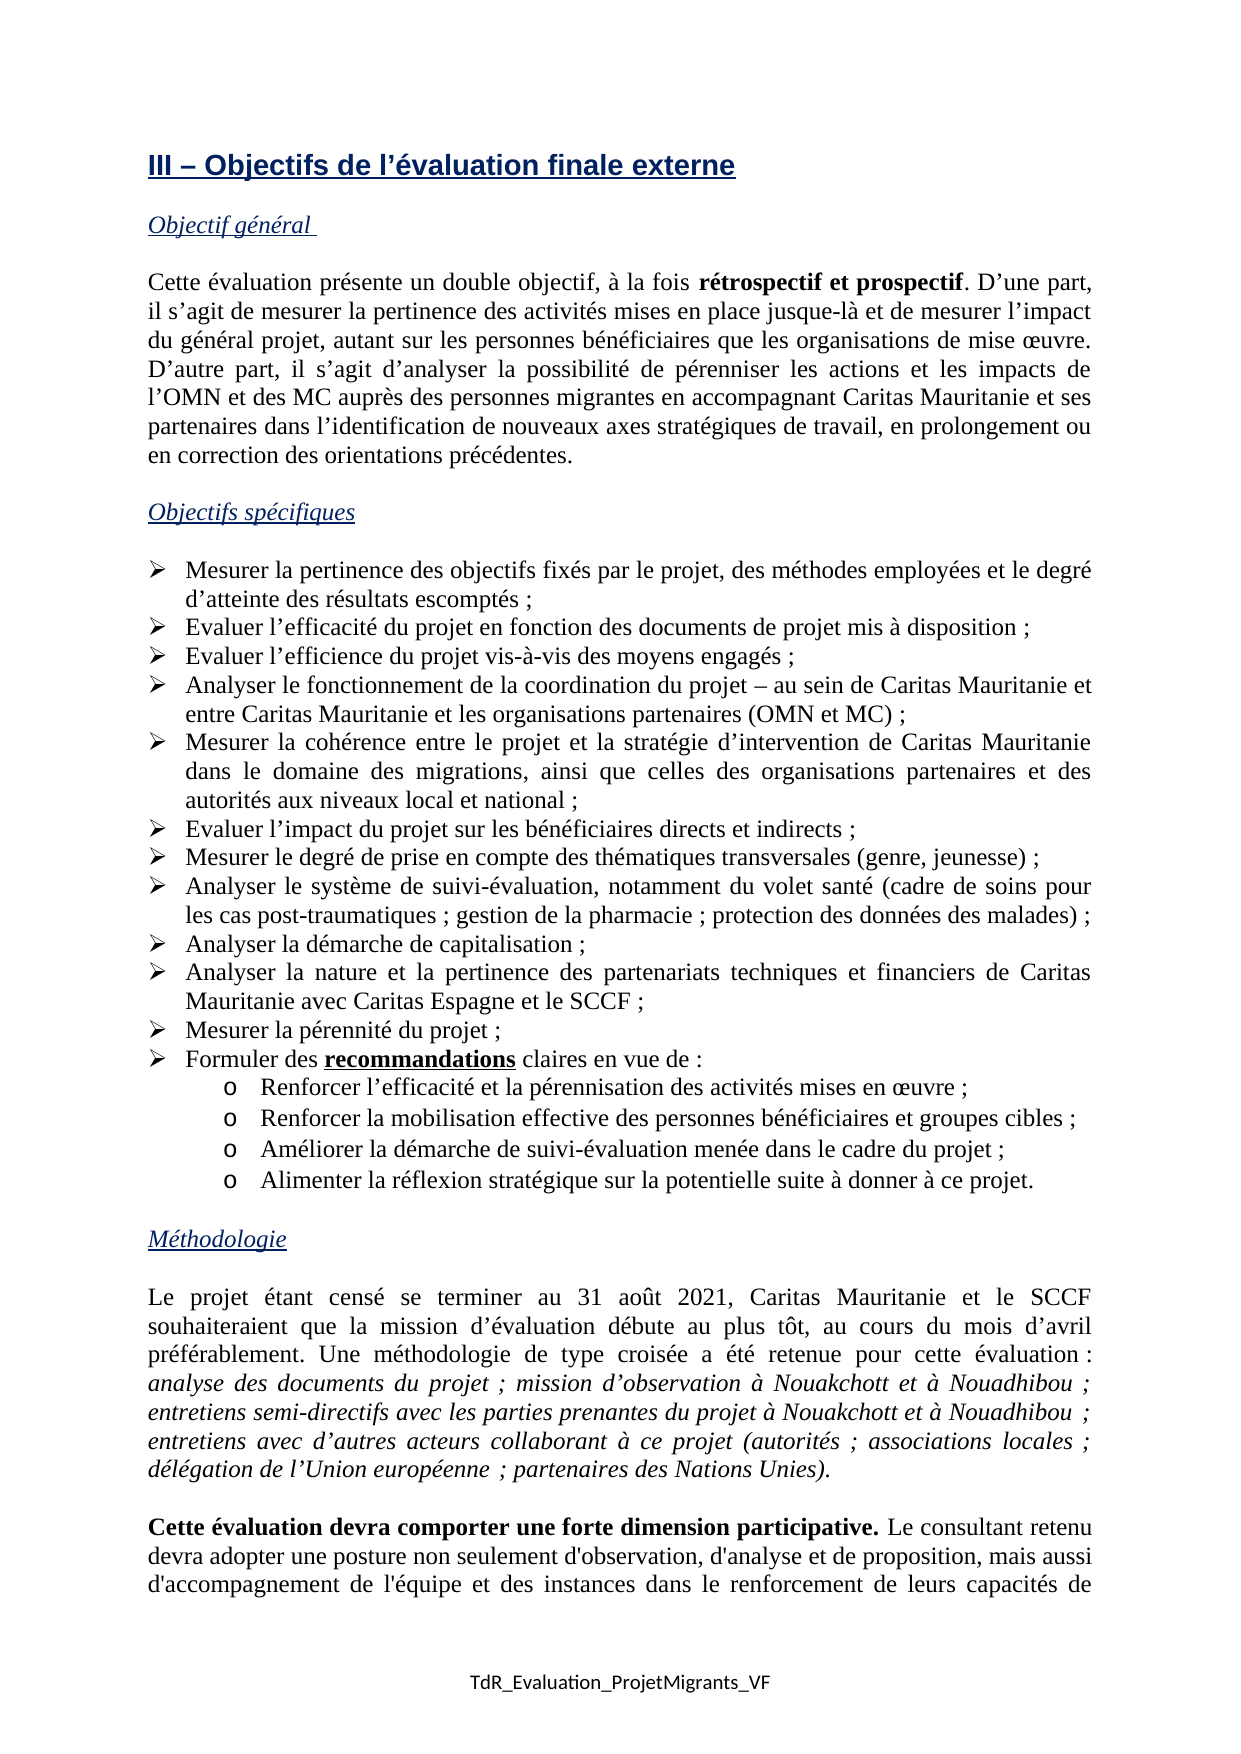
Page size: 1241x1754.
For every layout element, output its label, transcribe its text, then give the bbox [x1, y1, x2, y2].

list Analyser le fonctionnement de la coordination du projet – au sein de Caritas Mauritanie et entre Caritas Mauritanie et les organisations partenaires (OMN et MC) ; [148, 670, 1092, 727]
list Analyser le système de suivi-évaluation, notamment du volet santé (cadre de soins pour les cas post-traumatiques ; gestion de la pharmacie ; protection des données des malades) ; [148, 871, 1092, 929]
list Améliorer la démarche de suivi-évaluation menée dans le cadre du projet ; [223, 1134, 1092, 1165]
list Mesurer la pertinence des objectifs fixés par le projet, des méthodes employées et le degré d’atteinte des résultats escomptés ; [148, 555, 1092, 612]
list Evaluer l’efficacité du projet en fonction des documents de projet mis à disposition ; [148, 612, 1092, 641]
list Alimenter la réflexion stratégique sur la potentielle suite à donner à ce projet. [223, 1165, 1092, 1196]
list Renforcer la mobilisation effective des personnes bénéficiaires et groupes cibles ; [223, 1103, 1092, 1134]
list Evaluer l’efficience du projet vis-à-vis des moyens engagés ; [148, 641, 1092, 670]
text Le projet étant censé se terminer au 31 août 2021, Caritas Mauritanie et le SCCF souhaiteraient que la mission d’évaluation débute au plus tôt, au cours du mois d’avril préférablement. Une méthodologie de type croisée a été retenue pour cette évaluation : analyse des documents du projet ; mission d’observation à Nouakchott et à Nouadhibou ; entretiens semi-directifs avec les parties prenantes du projet à Nouakchott et à Nouadhibou ; entretiens avec d’autres acteurs collaborant à ce projet (autorités ; associations locales ; délégation de l’Union européenne ; partenaires des Nations Unies). [148, 1282, 1092, 1483]
list Renforcer l’efficacité et la pérennisation des activités mises en œuvre ; [223, 1072, 1092, 1103]
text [148, 1512, 1092, 1598]
text Cette évaluation présente un double objectif, à la fois rétrospectif et prospectif. D’une part, il s’agit de mesurer la pertinence des activités mises en place jusque-là et de mesurer l’impact du général projet, autant sur les personnes bénéficiaires que les organisations de mise œuvre. D’autre part, il s’agit d’analyser la possibilité de pérenniser les actions et les impacts de l’OMN et des MC auprès des personnes migrantes en accompagnant Caritas Mauritanie et ses partenaires dans l’identification de nouveaux axes stratégiques de travail, en prolongement ou en correction des orientations précédentes. [148, 267, 1092, 469]
list Analyser la démarche de capitalisation ; [148, 929, 1092, 957]
subtitle III – Objectifs de l’évaluation finale externe [148, 148, 1092, 181]
list Formuler des recommandations claires en vue de : [148, 1044, 1092, 1072]
list Evaluer l’impact du projet sur les bénéficiaires directs et indirects ; [148, 814, 1092, 842]
list Mesurer le degré de prise en compte des thématiques transversales (genre, jeunesse) ; [148, 842, 1092, 871]
list Analyser la nature et la pertinence des partenariats techniques et financiers de Caritas Mauritanie avec Caritas Espagne et le SCCF ; [148, 957, 1092, 1015]
subtitle Objectif général [148, 210, 1092, 239]
list Mesurer la cohérence entre le projet et la stratégie d’intervention de Caritas Mauritanie dans le domaine des migrations, ainsi que celles des organisations partenaires et des autorités aux niveaux local et national ; [148, 727, 1092, 814]
subtitle Objectifs spécifiques [148, 497, 1092, 526]
list Mesurer la pérennité du projet ; [148, 1015, 1092, 1044]
subtitle Méthodologie [148, 1224, 1092, 1253]
